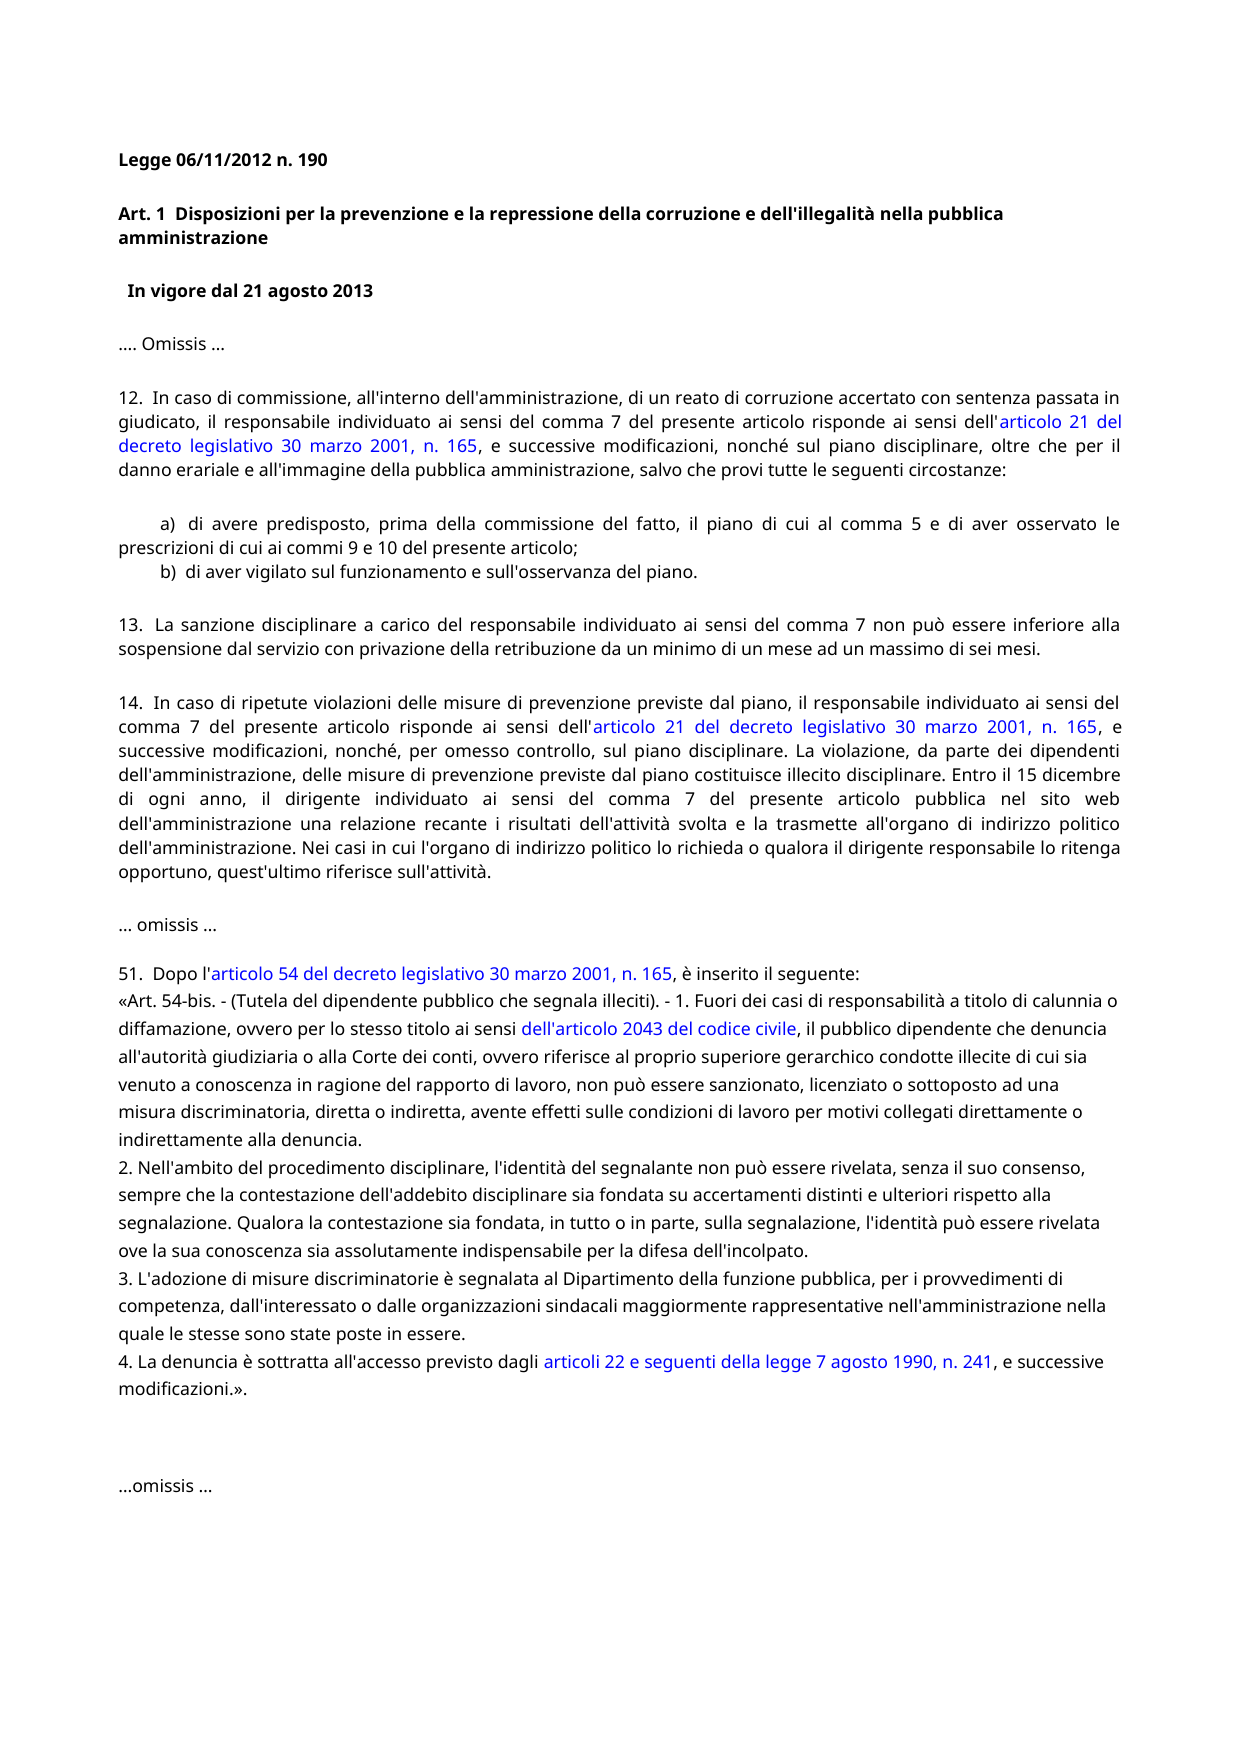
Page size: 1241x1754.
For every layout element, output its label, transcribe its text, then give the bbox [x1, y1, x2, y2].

text …omissis … [118, 1474, 1122, 1498]
text 13. La sanzione disciplinare a carico del responsabile individuato ai sensi del comma 7 non può essere inferiore alla sospensione dal servizio con privazione della retribuzione da un minimo di un mese ad un massimo di sei mesi. [118, 613, 1122, 661]
text …. Omissis … [118, 332, 1122, 356]
text b) di aver vigilato sul funzionamento e sull'osservanza del piano. [118, 559, 1122, 583]
text Legge 06/11/2012 n. 190 [118, 148, 1122, 172]
text … omissis … [118, 913, 1122, 937]
text In vigore dal 21 agosto 2013 [118, 278, 1122, 303]
text 51. Dopo l'articolo 54 del decreto legislativo 30 marzo 2001, n. 165, è inserito il seguente: «Art. 54-bis. - (Tutela del dipendente pubblico che segnala illeciti). - 1. Fuori dei casi di responsabilità a titolo di calunnia o diffamazione, ovvero per lo stesso titolo ai sensi dell'articolo 2043 del codice civile, il pubblico dipendente che denuncia all'autorità giudiziaria o alla Corte dei conti, ovvero riferisce al proprio superiore gerarchico condotte illecite di cui sia venuto a conoscenza in ragione del rapporto di lavoro, non può essere sanzionato, licenziato o sottoposto ad una misura discriminatoria, diretta o indiretta, avente effetti sulle condizioni di lavoro per motivi collegati direttamente o indirettamente alla denuncia. 2. Nell'ambito del procedimento disciplinare, l'identità del segnalante non può essere rivelata, senza il suo consenso, sempre che la contestazione dell'addebito disciplinare sia fondata su accertamenti distinti e ulteriori rispetto alla segnalazione. Qualora la contestazione sia fondata, in tutto o in parte, sulla segnalazione, l'identità può essere rivelata ove la sua conoscenza sia assolutamente indispensabile per la difesa dell'incolpato. 3. L'adozione di misure discriminatorie è segnalata al Dipartimento della funzione pubblica, per i provvedimenti di competenza, dall'interessato o dalle organizzazioni sindacali maggiormente rappresentative nell'amministrazione nella quale le stesse sono state poste in essere. 4. La denuncia è sottratta all'accesso previsto dagli articoli 22 e seguenti della legge 7 agosto 1990, n. 241, e successive modificazioni.». [118, 961, 1122, 1401]
text a) di avere predisposto, prima della commissione del fatto, il piano di cui al comma 5 e di aver osservato le prescrizioni di cui ai commi 9 e 10 del presente articolo; [118, 511, 1122, 559]
text 12. In caso di commissione, all'interno dell'amministrazione, di un reato di corruzione accertato con sentenza passata in giudicato, il responsabile individuato ai sensi del comma 7 del presente articolo risponde ai sensi dell'articolo 21 del decreto legislativo 30 marzo 2001, n. 165, e successive modificazioni, nonché sul piano disciplinare, oltre che per il danno erariale e all'immagine della pubblica amministrazione, salvo che provi tutte le seguenti circostanze: [118, 385, 1122, 482]
text 14. In caso di ripetute violazioni delle misure di prevenzione previste dal piano, il responsabile individuato ai sensi del comma 7 del presente articolo risponde ai sensi dell'articolo 21 del decreto legislativo 30 marzo 2001, n. 165, e successive modificazioni, nonché, per omesso controllo, sul piano disciplinare. La violazione, da parte dei dipendenti dell'amministrazione, delle misure di prevenzione previste dal piano costituisce illecito disciplinare. Entro il 15 dicembre di ogni anno, il dirigente individuato ai sensi del comma 7 del presente articolo pubblica nel sito web dell'amministrazione una relazione recante i risultati dell'attività svolta e la trasmette all'organo di indirizzo politico dell'amministrazione. Nei casi in cui l'organo di indirizzo politico lo richieda o qualora il dirigente responsabile lo ritenga opportuno, quest'ultimo riferisce sull'attività. [118, 690, 1122, 883]
text Art. 1 Disposizioni per la prevenzione e la repressione della corruzione e dell'illegalità nella pubblica amministrazione [118, 201, 1122, 249]
